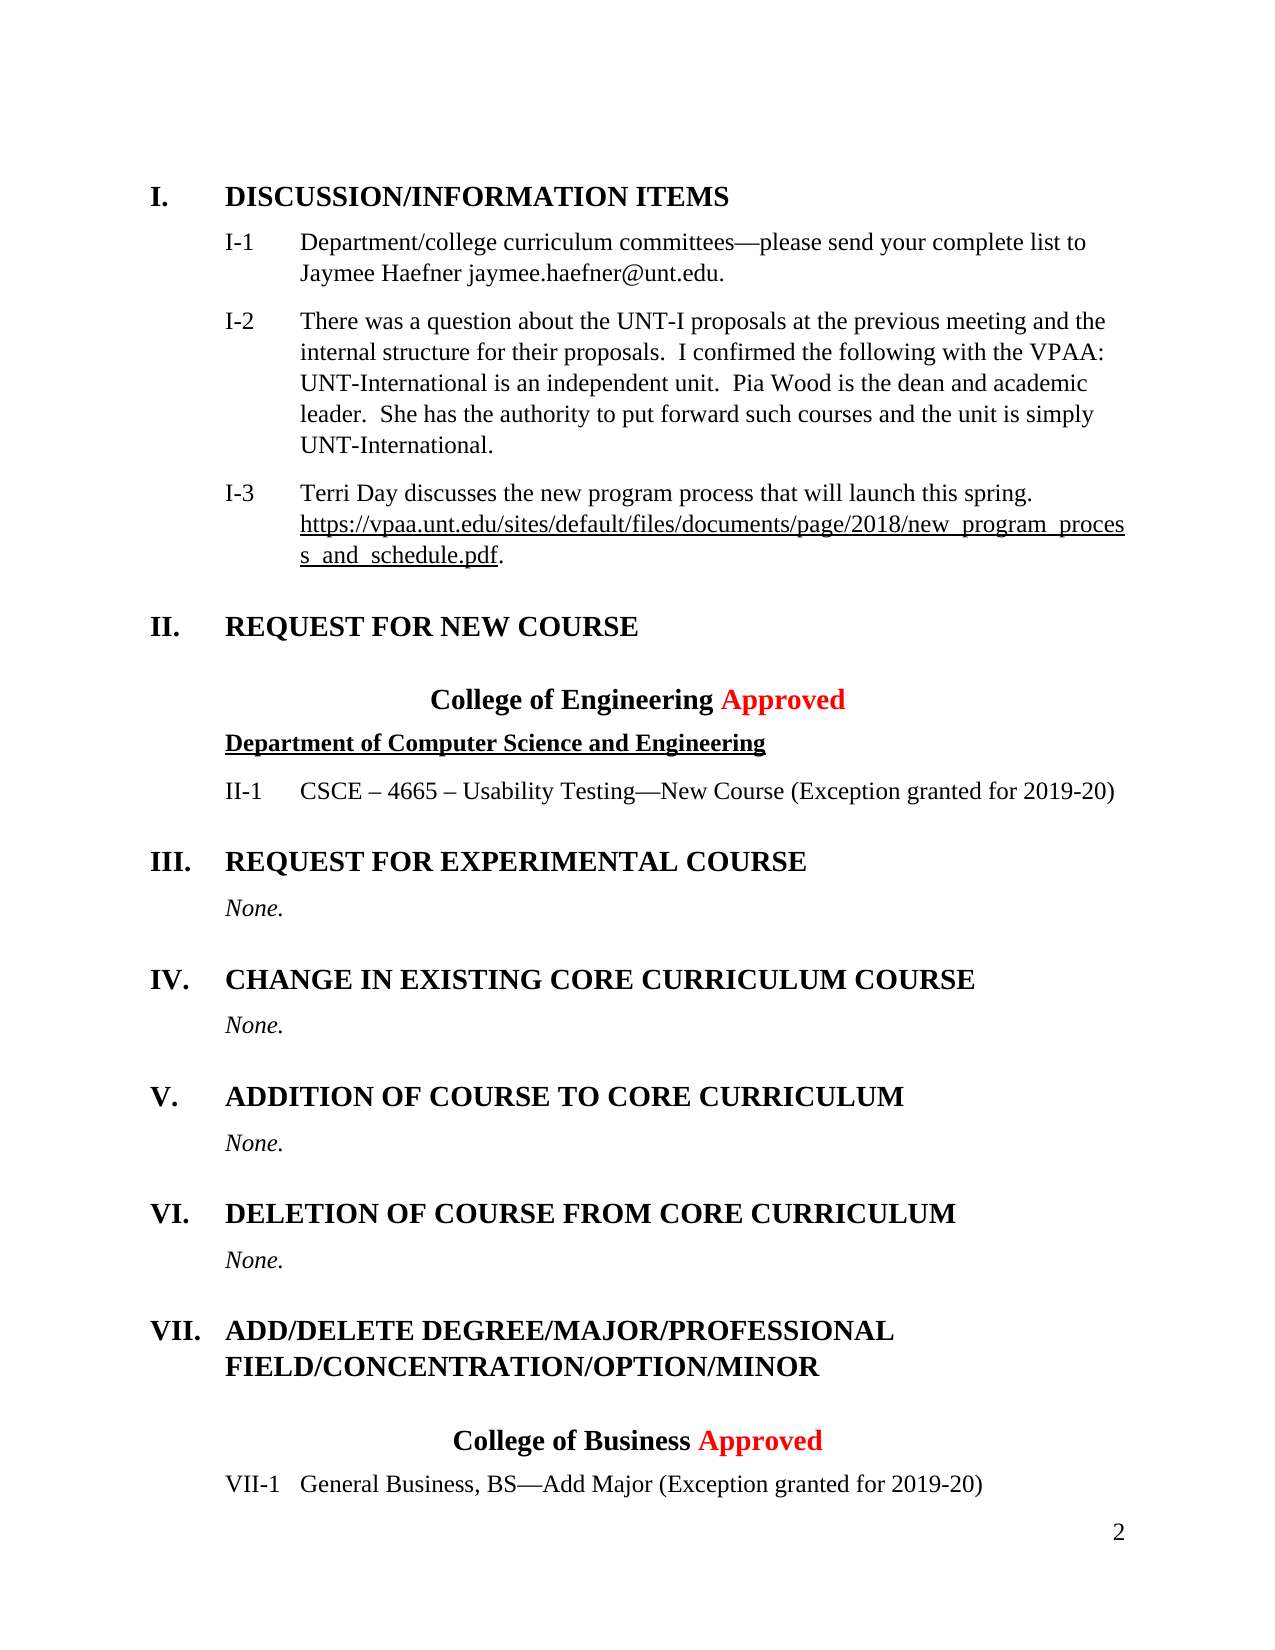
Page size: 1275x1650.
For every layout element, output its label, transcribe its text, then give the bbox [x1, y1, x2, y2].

list CSCE – 4665 – Usability Testing—New Course (Exception granted for 2019-20) [225, 776, 1125, 805]
list Department/college curriculum committees—please send your complete list to Jaymee Haefner jaymee.haefner@unt.edu. [225, 227, 1125, 287]
subtitle College of Business Approved [150, 1423, 1125, 1457]
subtitle REQUEST FOR NEW COURSE [150, 609, 1125, 642]
subtitle DISCUSSION/INFORMATION ITEMS [150, 179, 1125, 212]
list There was a question about the UNT-I proposals at the previous meeting and the internal structure for their proposals. I confirmed the following with the VPAA: UNT-International is an independent unit. Pia Wood is the dean and academic leader. She has the authority to put forward such courses and the unit is simply UNT-International. [225, 306, 1125, 459]
text None. [225, 1245, 1125, 1273]
list Terri Day discusses the new program process that will launch this spring. https://vpaa.unt.edu/sites/default/files/documents/page/2018/new_program_process_and_schedule.pdf. [225, 478, 1125, 569]
subtitle College of Engineering Approved [150, 682, 1125, 716]
subtitle DELETION OF COURSE FROM CORE CURRICULUM [150, 1196, 1125, 1230]
text None. [225, 1010, 1125, 1039]
subtitle ADDITION OF COURSE TO CORE CURRICULUm [150, 1079, 1125, 1112]
subtitle REQUEST FOR EXPERIMENTAL COURSE [150, 844, 1125, 878]
subtitle ADD/DELETE DEGREE/MAJOR/PROFESSIONAL FIELD/CONCENTRATION/OPTION/MINOR [150, 1313, 1125, 1383]
subtitle CHANGE IN EXISTING CORE CURRICULUM COURSE [150, 962, 1125, 995]
text Department of Computer Science and Engineering [150, 728, 1125, 757]
list General Business, BS—Add Major (Exception granted for 2019-20) [225, 1469, 1125, 1498]
text None. [225, 893, 1125, 922]
text None. [225, 1128, 1125, 1156]
